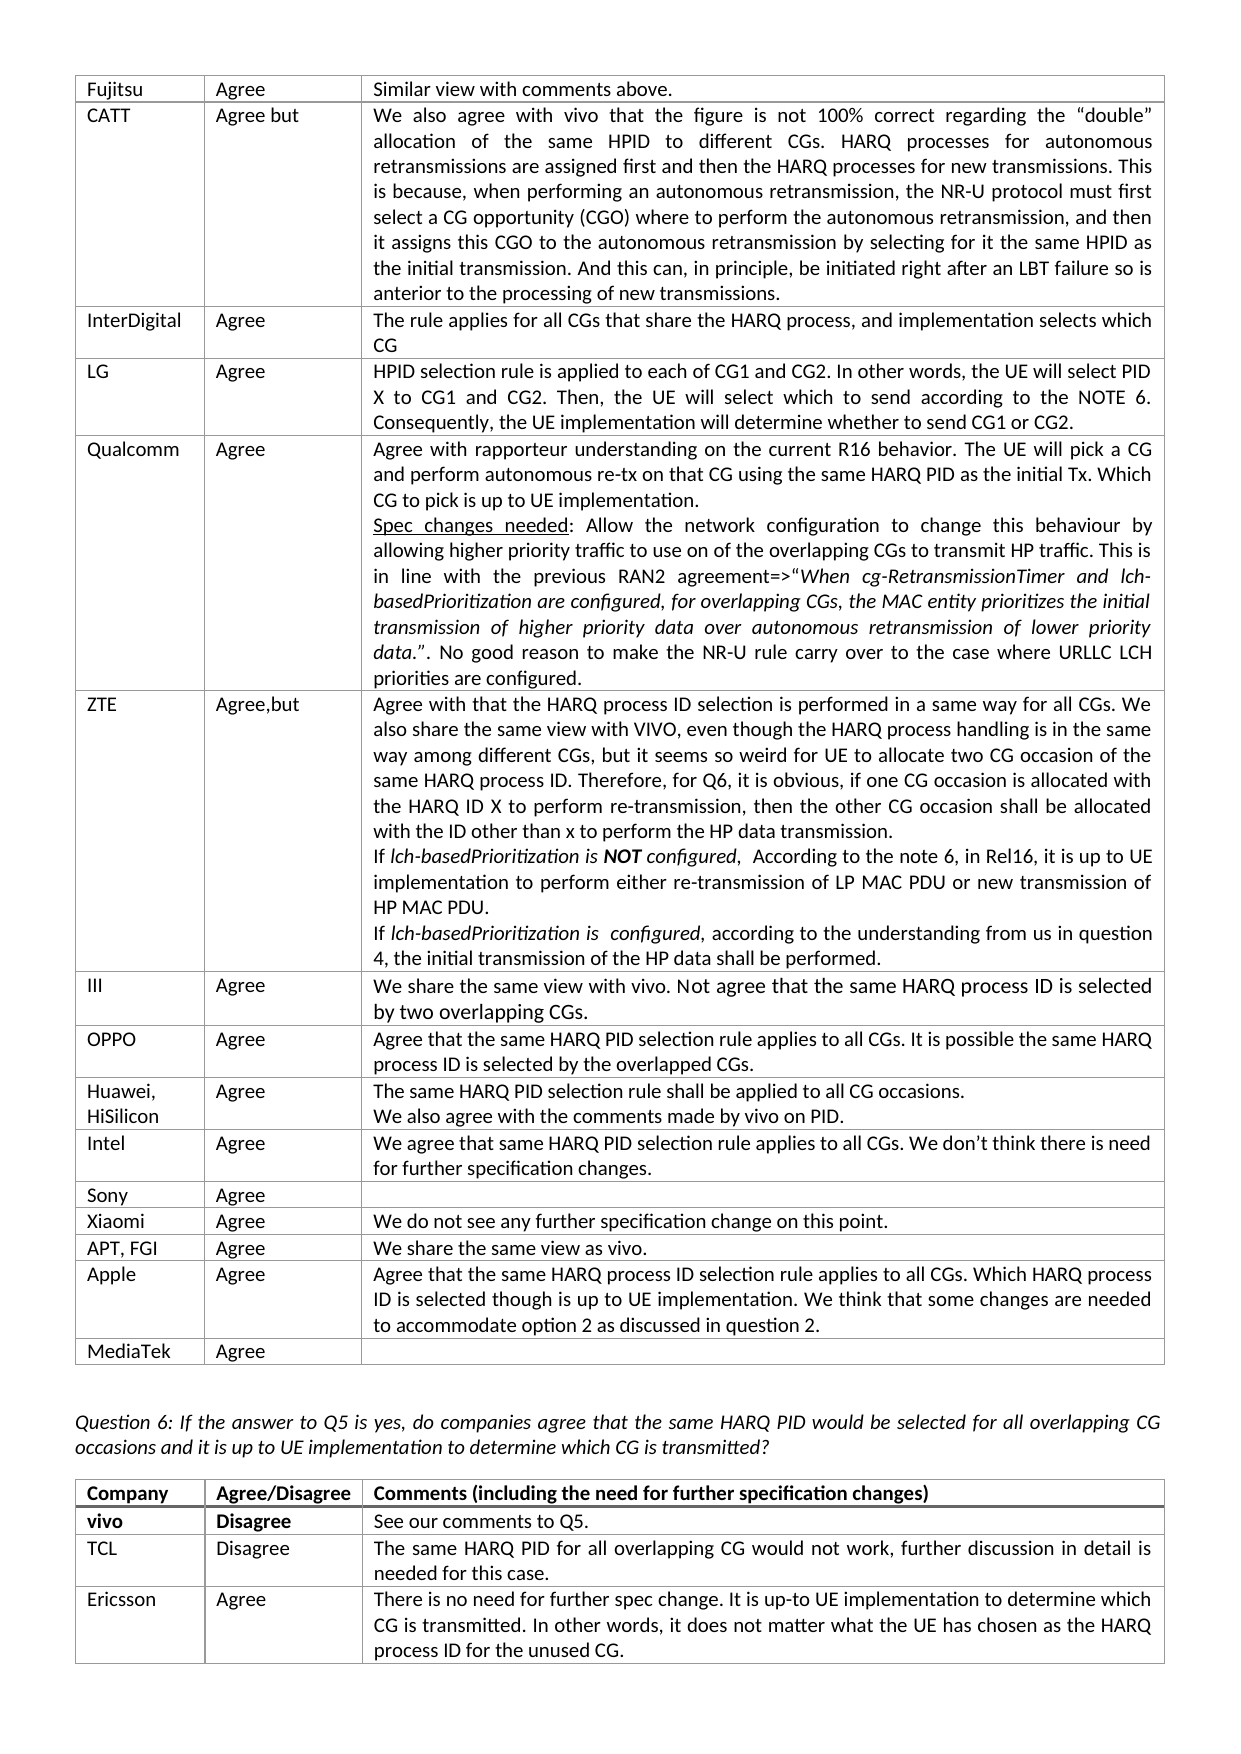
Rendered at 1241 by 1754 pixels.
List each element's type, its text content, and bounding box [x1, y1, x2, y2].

table_cell vivo [76, 1508, 204, 1534]
table_cell Agree [205, 1130, 361, 1181]
table_cell Agree [205, 307, 361, 358]
table_cell OPPO [76, 1026, 204, 1077]
table_cell Agree that the same HARQ PID selection rule applies to all CGs. It is possible the same HARQ process ID is selected by the overlapped CGs. [362, 1026, 1164, 1077]
table_cell HPID selection rule is applied to each of CG1 and CG2. In other words, the UE will select PID X to CG1 and CG2. Then, the UE will select which to send according to the NOTE 6. Consequently, the UE implementation will determine whether to send CG1 or CG2. [362, 359, 1164, 435]
table_cell Similar view with comments above. [362, 76, 1164, 101]
table_cell Agree [205, 972, 361, 1025]
table_header Agree/Disagree [206, 1480, 362, 1505]
table_cell Agree [205, 1078, 361, 1129]
table_cell We share the same view with vivo. Not agree that the same HARQ process ID is selected by two overlapping CGs. [362, 972, 1164, 1025]
table_header Company [76, 1480, 204, 1505]
table_cell Disagree [206, 1535, 362, 1586]
table_cell Disagree [206, 1508, 362, 1534]
table_cell MediaTek [76, 1339, 204, 1364]
table_cell Agree [205, 1182, 361, 1207]
table_cell Agree [205, 1235, 361, 1260]
table_cell CATT [76, 103, 204, 306]
table_cell We do not see any further specification change on this point. [362, 1208, 1164, 1234]
table_cell [362, 1339, 1164, 1364]
table_cell [362, 1182, 1164, 1207]
table_cell Agree [206, 1587, 362, 1663]
table_cell Qualcomm [76, 436, 204, 690]
table_cell Agree with rapporteur understanding on the current R16 behavior. The UE will pick a CG and perform autonomous re-tx on that CG using the same HARQ PID as the initial Tx. Which CG to pick is up to UE implementation. Spec changes needed: Allow the network configuration to change this behaviour by allowing higher priority traffic to use on of the overlapping CGs to transmit HP traffic. This is in line with the previous RAN2 agreement=>“When cg-RetransmissionTimer and lch-basedPrioritization are configured, for overlapping CGs, the MAC entity prioritizes the initial transmission of higher priority data over autonomous retransmission of lower priority data.”. No good reason to make the NR-U rule carry over to the case where URLLC LCH priorities are configured. [362, 436, 1164, 690]
table_cell Apple [76, 1261, 204, 1337]
table_cell Agree,but [205, 691, 361, 971]
table_cell Agree with that the HARQ process ID selection is performed in a same way for all CGs. We also share the same view with VIVO, even though the HARQ process handling is in the same way among different CGs, but it seems so weird for UE to allocate two CG occasion of the same HARQ process ID. Therefore, for Q6, it is obvious, if one CG occasion is allocated with the HARQ ID X to perform re-transmission, then the other CG occasion shall be allocated with the ID other than x to perform the HP data transmission. If lch-basedPrioritization is NOT configured, According to the note 6, in Rel16, it is up to UE implementation to perform either re-transmission of LP MAC PDU or new transmission of HP MAC PDU. If lch-basedPrioritization is configured, according to the understanding from us in question 4, the initial transmission of the HP data shall be performed. [362, 691, 1164, 971]
table_cell Agree [205, 1026, 361, 1077]
table_cell ZTE [76, 691, 204, 971]
table_cell The same HARQ PID for all overlapping CG would not work, further discussion in detail is needed for this case. [363, 1535, 1164, 1586]
table_cell Ericsson [76, 1587, 204, 1663]
table_cell We also agree with vivo that the figure is not 100% correct regarding the “double” allocation of the same HPID to different CGs. HARQ processes for autonomous retransmissions are assigned first and then the HARQ processes for new transmissions. This is because, when performing an autonomous retransmission, the NR-U protocol must first select a CG opportunity (CGO) where to perform the autonomous retransmission, and then it assigns this CGO to the autonomous retransmission by selecting for it the same HPID as the initial transmission. And this can, in principle, be initiated right after an LBT failure so is anterior to the processing of new transmissions. [362, 103, 1164, 306]
table_cell See our comments to Q5. [363, 1508, 1164, 1534]
table_cell Agree that the same HARQ process ID selection rule applies to all CGs. Which HARQ process ID is selected though is up to UE implementation. We think that some changes are needed to accommodate option 2 as discussed in question 2. [362, 1261, 1164, 1337]
table_cell The rule applies for all CGs that share the HARQ process, and implementation selects which CG [362, 307, 1164, 358]
table_cell Sony [76, 1182, 204, 1207]
table_cell Agree [205, 1261, 361, 1337]
table_cell Intel [76, 1130, 204, 1181]
table_cell InterDigital [76, 307, 204, 358]
table_cell The same HARQ PID selection rule shall be applied to all CG occasions. We also agree with the comments made by vivo on PID. [362, 1078, 1164, 1129]
table_cell Fujitsu [76, 76, 204, 101]
table_cell TCL [76, 1535, 204, 1586]
table_cell Agree [205, 359, 361, 435]
table_cell LG [76, 359, 204, 435]
table_cell Agree [205, 1208, 361, 1234]
table_cell There is no need for further spec change. It is up-to UE implementation to determine which CG is transmitted. In other words, it does not matter what the UE has chosen as the HARQ process ID for the unused CG. [363, 1587, 1164, 1663]
table_cell Agree [205, 1339, 361, 1364]
table_cell APT, FGI [76, 1235, 204, 1260]
table_cell We share the same view as vivo. [362, 1235, 1164, 1260]
table_cell Agree [205, 436, 361, 690]
table_cell III [76, 972, 204, 1025]
table_header Comments (including the need for further specification changes) [363, 1480, 1164, 1505]
table_cell Agree but [205, 103, 361, 306]
table_cell Xiaomi [76, 1208, 204, 1234]
table_cell Agree [205, 76, 361, 101]
table_cell We agree that same HARQ PID selection rule applies to all CGs. We don’t think there is need for further specification changes. [362, 1130, 1164, 1181]
table_cell Huawei, HiSilicon [76, 1078, 204, 1129]
text Question 6: If the answer to Q5 is yes, do companies agree that the same HARQ PID would be selected for all overlapping CG occasions and it is up to UE implementation to determine which CG is transmitted? [75, 1409, 1165, 1460]
